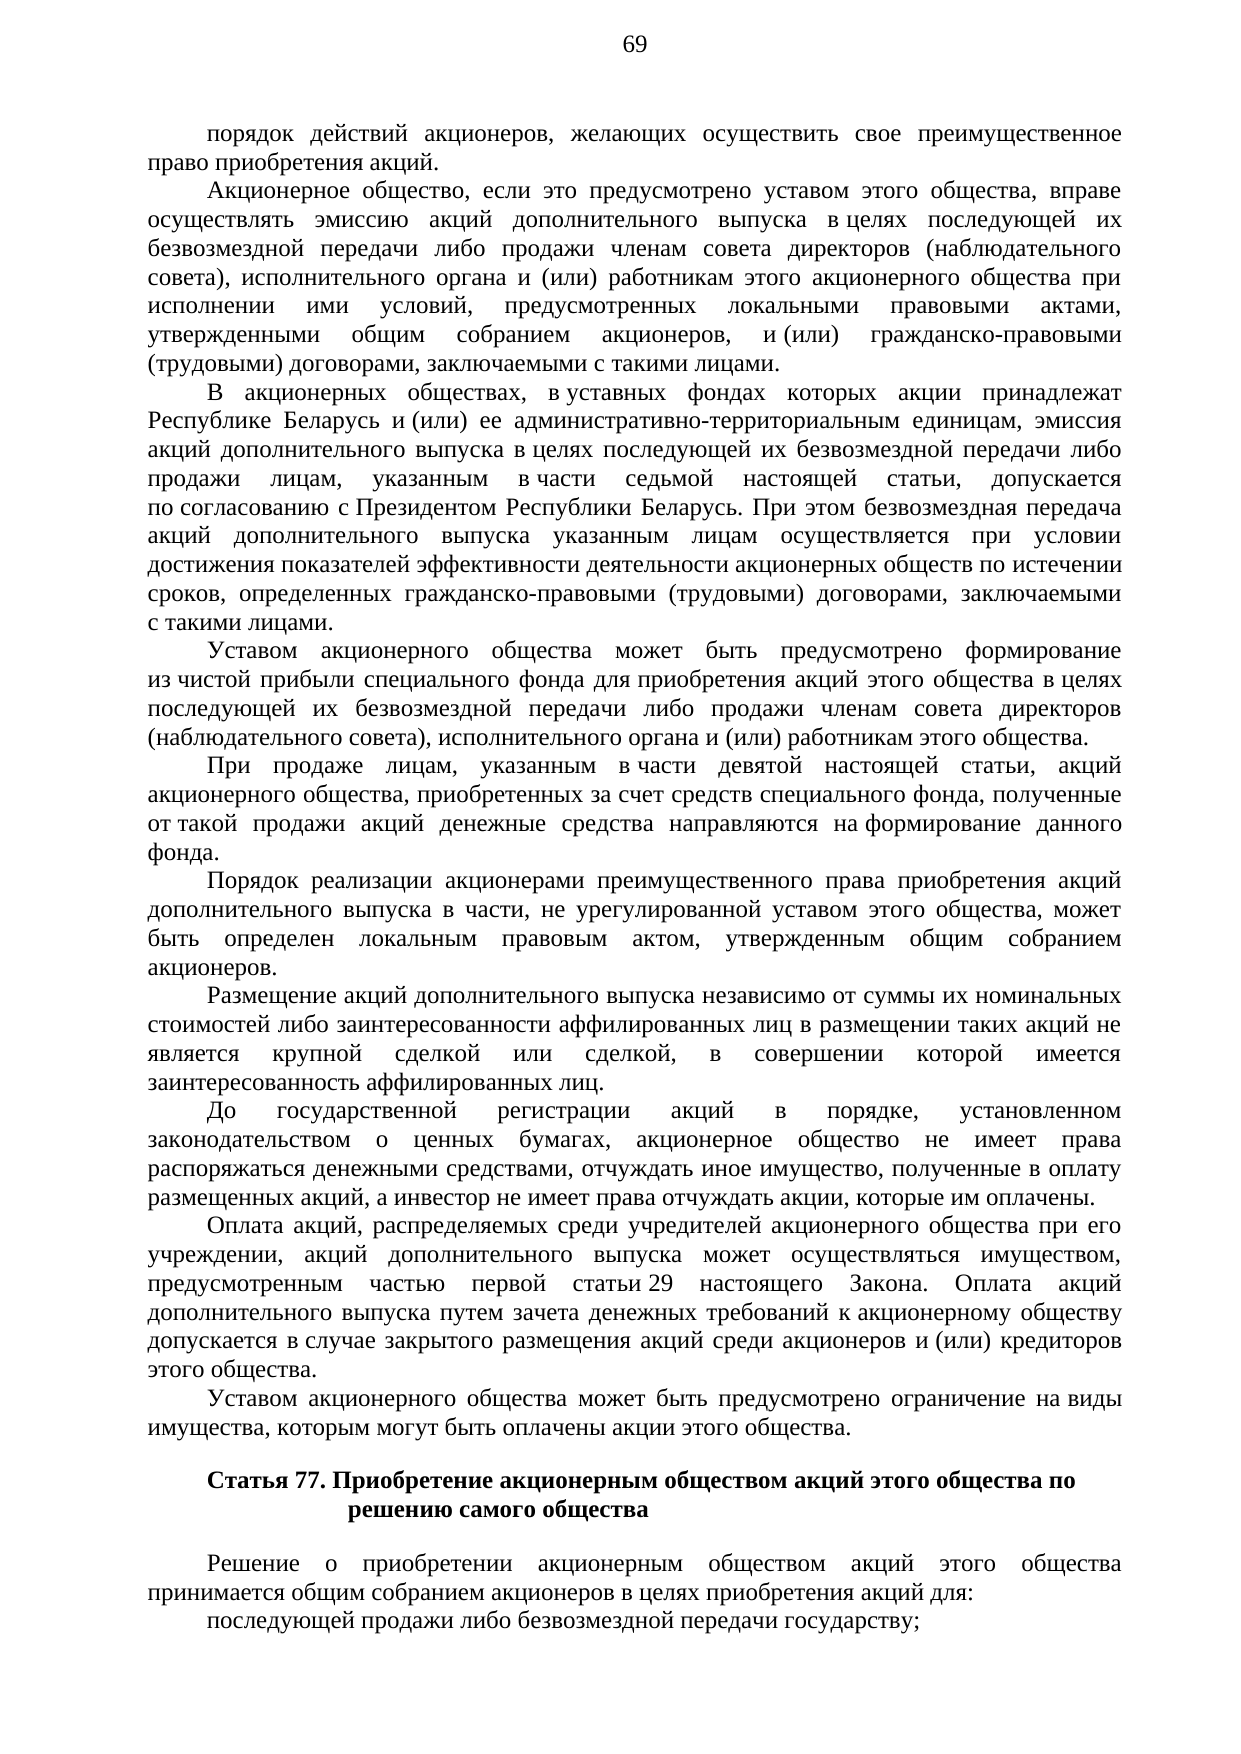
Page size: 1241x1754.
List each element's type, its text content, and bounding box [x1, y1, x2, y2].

text До государственной регистрации акций в порядке, установленном законодательством о ценных бумагах, акционерное общество не имеет права распоряжаться денежными средствами, отчуждать иное имущество, полученные в оплату размещенных акций, а инвестор не имеет права отчуждать акции, которые им оплачены. [147, 1096, 1122, 1211]
text Оплата акций, распределяемых среди учредителей акционерного общества при его учреждении, акций дополнительного выпуска может осуществляться имуществом, предусмотренным частью первой статьи 29 настоящего Закона. Оплата акций дополнительного выпуска путем зачета денежных требований к акционерному обществу допускается в случае закрытого размещения акций среди акционеров и (или) кредиторов этого общества. [147, 1211, 1122, 1383]
text Уставом акционерного общества может быть предусмотрено ограничение на виды имущества, которым могут быть оплачены акции этого общества. [147, 1383, 1122, 1441]
text Статья 77. Приобретение акционерным обществом акций этого общества по решению самого общества [207, 1466, 1122, 1523]
text Порядок реализации акционерами преимущественного права приобретения акций дополнительного выпуска в части, не урегулированной уставом этого общества, может быть определен локальным правовым актом, утвержденным общим собранием акционеров. [147, 866, 1122, 981]
text В акционерных обществах, в уставных фондах которых акции принадлежат Республике Беларусь и (или) ее административно-территориальным единицам, эмиссия акций дополнительного выпуска в целях последующей их безвозмездной передачи либо продажи лицам, указанным в части седьмой настоящей статьи, допускается по согласованию с Президентом Республики Беларусь. При этом безвозмездная передача акций дополнительного выпуска указанным лицам осуществляется при условии достижения показателей эффективности деятельности акционерных обществ по истечении сроков, определенных гражданско-правовыми (трудовыми) договорами, заключаемыми с такими лицами. [147, 377, 1122, 636]
text последующей продажи либо безвозмездной передачи государству; [147, 1606, 1122, 1634]
text Решение о приобретении акционерным обществом акций этого общества принимается общим собранием акционеров в целях приобретения акций для: [147, 1548, 1122, 1606]
text Размещение акций дополнительного выпуска независимо от суммы их номинальных стоимостей либо заинтересованности аффилированных лиц в размещении таких акций не является крупной сделкой или сделкой, в совершении которой имеется заинтересованность аффилированных лиц. [147, 981, 1122, 1096]
text При продаже лицам, указанным в части девятой настоящей статьи, акций акционерного общества, приобретенных за счет средств специального фонда, полученные от такой продажи акций денежные средства направляются на формирование данного фонда. [147, 751, 1122, 866]
text Уставом акционерного общества может быть предусмотрено формирование из чистой прибыли специального фонда для приобретения акций этого общества в целях последующей их безвозмездной передачи либо продажи членам совета директоров (наблюдательного совета), исполнительного органа и (или) работникам этого общества. [147, 636, 1122, 751]
text порядок действий акционеров, желающих осуществить свое преимущественное право приобретения акций. [147, 118, 1122, 176]
text Акционерное общество, если это предусмотрено уставом этого общества, вправе осуществлять эмиссию акций дополнительного выпуска в целях последующей их безвозмездной передачи либо продажи членам совета директоров (наблюдательного совета), исполнительного органа и (или) работникам этого акционерного общества при исполнении ими условий, предусмотренных локальными правовыми актами, утвержденными общим собранием акционеров, и (или) гражданско-правовыми (трудовыми) договорами, заключаемыми с такими лицами. [147, 176, 1122, 377]
